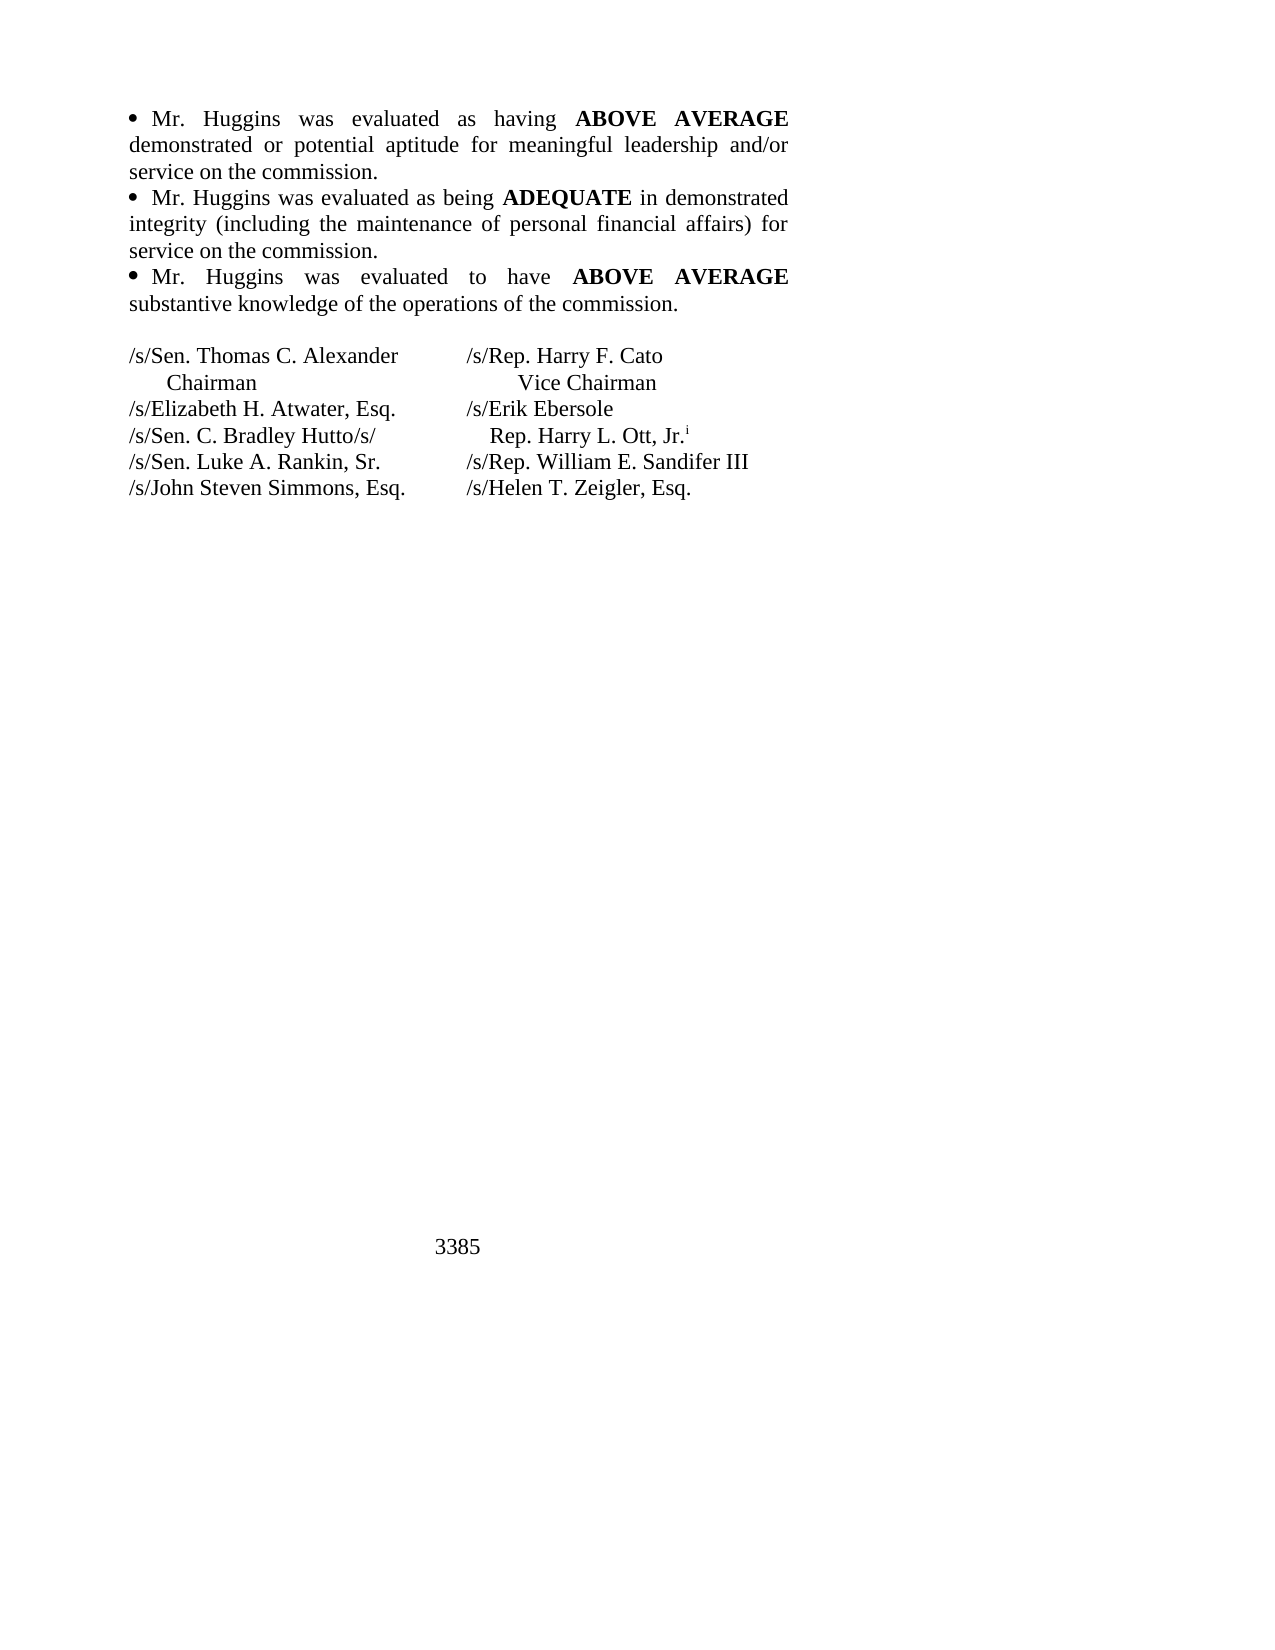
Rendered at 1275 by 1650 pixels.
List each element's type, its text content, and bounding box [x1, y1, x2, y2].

text /s/John Steven Simmons, Esq. /s/Helen T. Zeigler, Esq. [129, 474, 789, 501]
list Mr. Huggins was evaluated to have ABOVE AVERAGE substantive knowledge of the operations of the commission. [129, 263, 789, 316]
list Mr. Huggins was evaluated as having ABOVE AVERAGE demonstrated or potential aptitude for meaningful leadership and/or service on the commission. [129, 105, 789, 184]
text /s/Elizabeth H. Atwater, Esq. /s/Erik Ebersole [129, 395, 789, 422]
text /s/Sen. Thomas C. Alexander /s/Rep. Harry F. Cato [129, 343, 789, 369]
text Chairman Vice Chairman [129, 369, 789, 395]
list Mr. Huggins was evaluated as being ADEQUATE in demonstrated integrity (including the maintenance of personal financial affairs) for service on the commission. [129, 184, 789, 263]
text /s/Sen. Luke A. Rankin, Sr. /s/Rep. William E. Sandifer III [129, 448, 789, 474]
text /s/Sen. C. Bradley Hutto /s/ Rep. Harry L. Ott, Jr. [129, 422, 789, 448]
